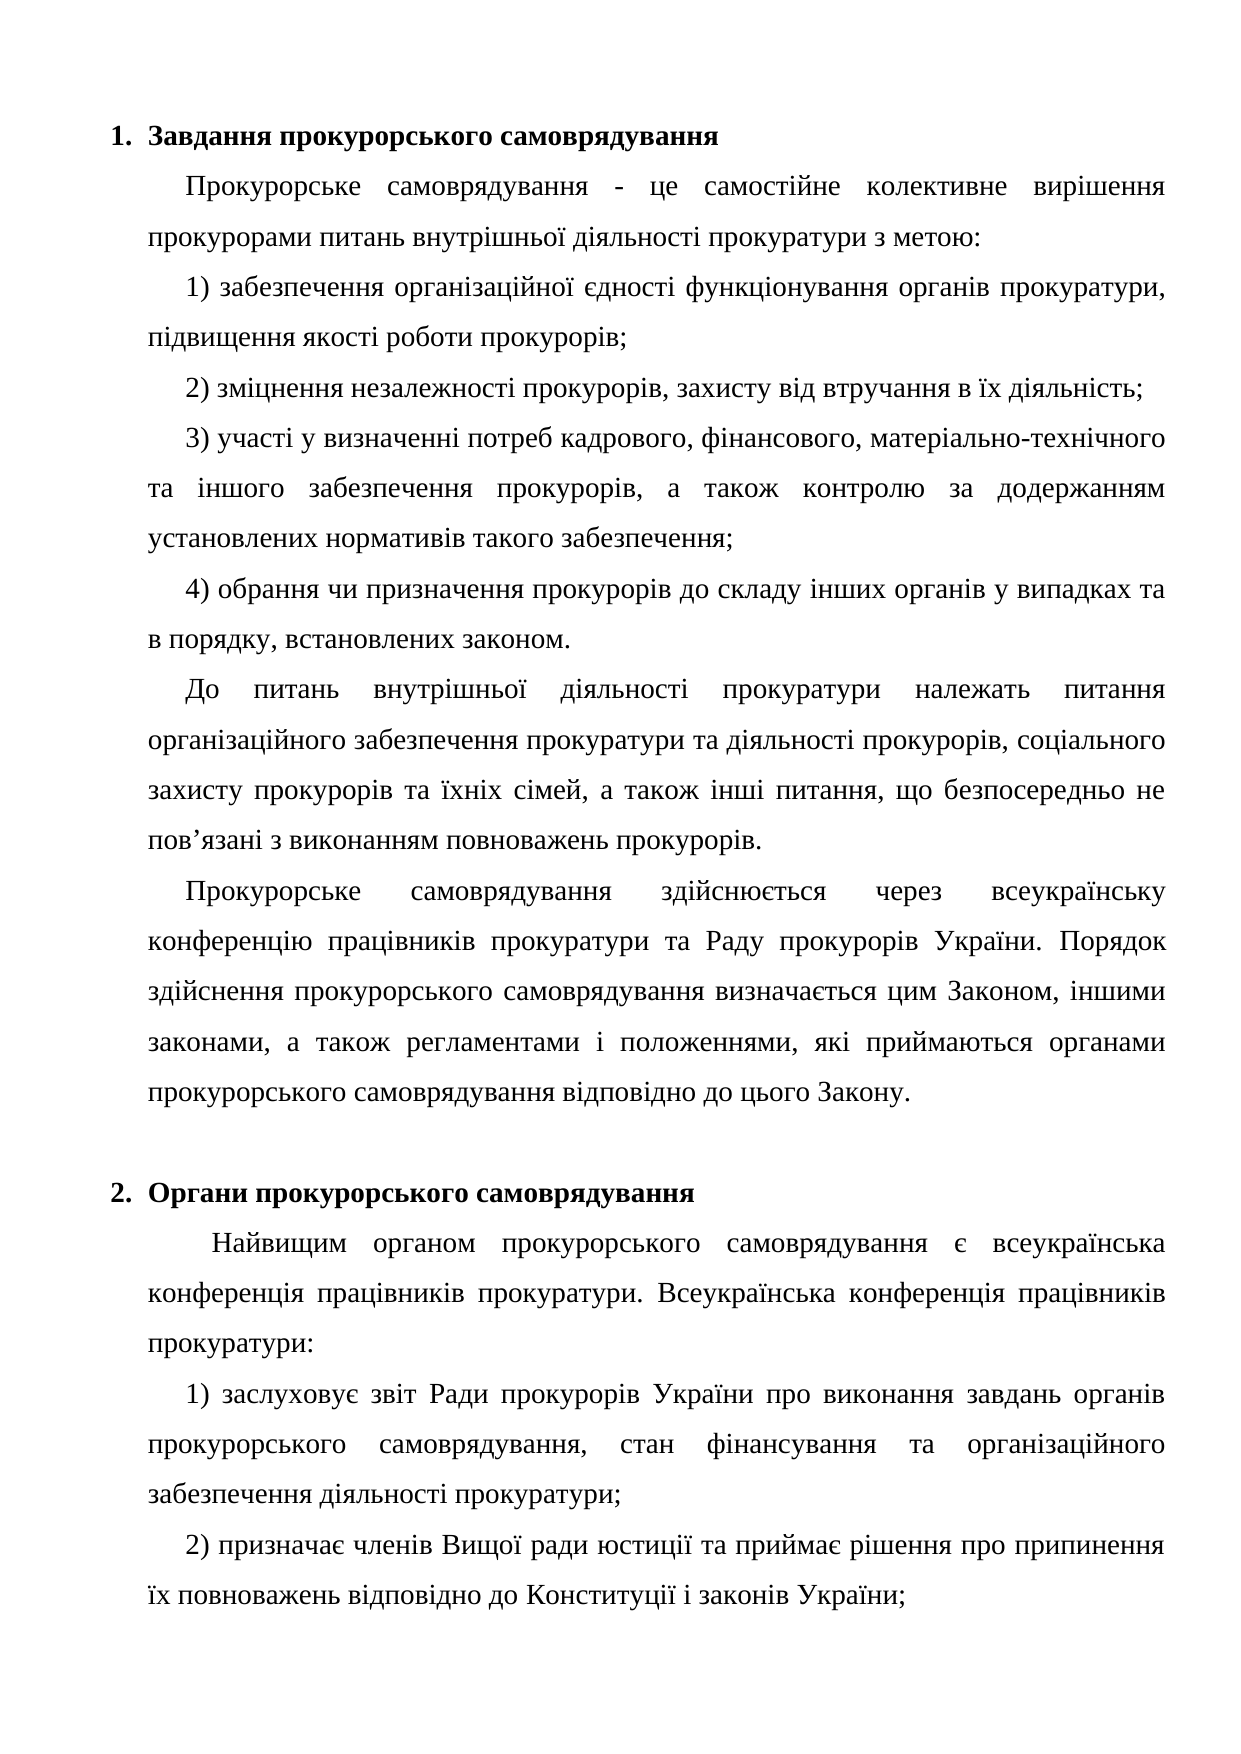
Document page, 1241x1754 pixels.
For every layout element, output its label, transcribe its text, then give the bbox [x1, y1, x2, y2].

text Найвищим органом прокурорського самоврядування є всеукраїнська конференція працівників прокуратури. Всеукраїнська конференція працівників прокуратури: [148, 1225, 1166, 1359]
text 1) забезпечення організаційної єдності функціонування органів прокуратури, підвищення якості роботи прокурорів; [148, 269, 1166, 353]
text 2) призначає членів Вищої ради юстиції та приймає рішення про припинення їх повноважень відповідно до Конституції і законів України; [148, 1527, 1166, 1611]
text Прокурорське самоврядування - це самостійне колективне вирішення прокурорами питань внутрішньої діяльності прокуратури з метою: [148, 168, 1166, 252]
text До питань внутрішньої діяльності прокуратури належать питання організаційного забезпечення прокуратури та діяльності прокурорів, соціального захисту прокурорів та їхніх сімей, а також інші питання, що безпосередньо не пов’язані з виконанням повноважень прокурорів. [148, 672, 1166, 856]
text 4) обрання чи призначення прокурорів до складу інших органів у випадках та в порядку, встановлених законом. [148, 571, 1166, 655]
text 2) зміцнення незалежності прокурорів, захисту від втручання в їх діяльність; [148, 370, 1166, 403]
text 3) участі у визначенні потреб кадрового, фінансового, матеріально-технічного та іншого забезпечення прокурорів, а також контролю за додержанням установлених нормативів такого забезпечення; [148, 420, 1166, 554]
list Завдання прокурорського самоврядування [110, 118, 1166, 152]
text Прокурорське самоврядування здійснюється через всеукраїнську конференцію працівників прокуратури та Раду прокурорів України. Порядок здійснення прокурорського самоврядування визначається цим Законом, іншими законами, а також регламентами і положеннями, які приймаються органами прокурорського самоврядування відповідно до цього Закону. [148, 873, 1166, 1108]
text 1) заслуховує звіт Ради прокурорів України про виконання завдань органів прокурорського самоврядування, стан фінансування та організаційного забезпечення діяльності прокуратури; [148, 1376, 1166, 1510]
list Органи прокурорського самоврядування [110, 1175, 1166, 1208]
